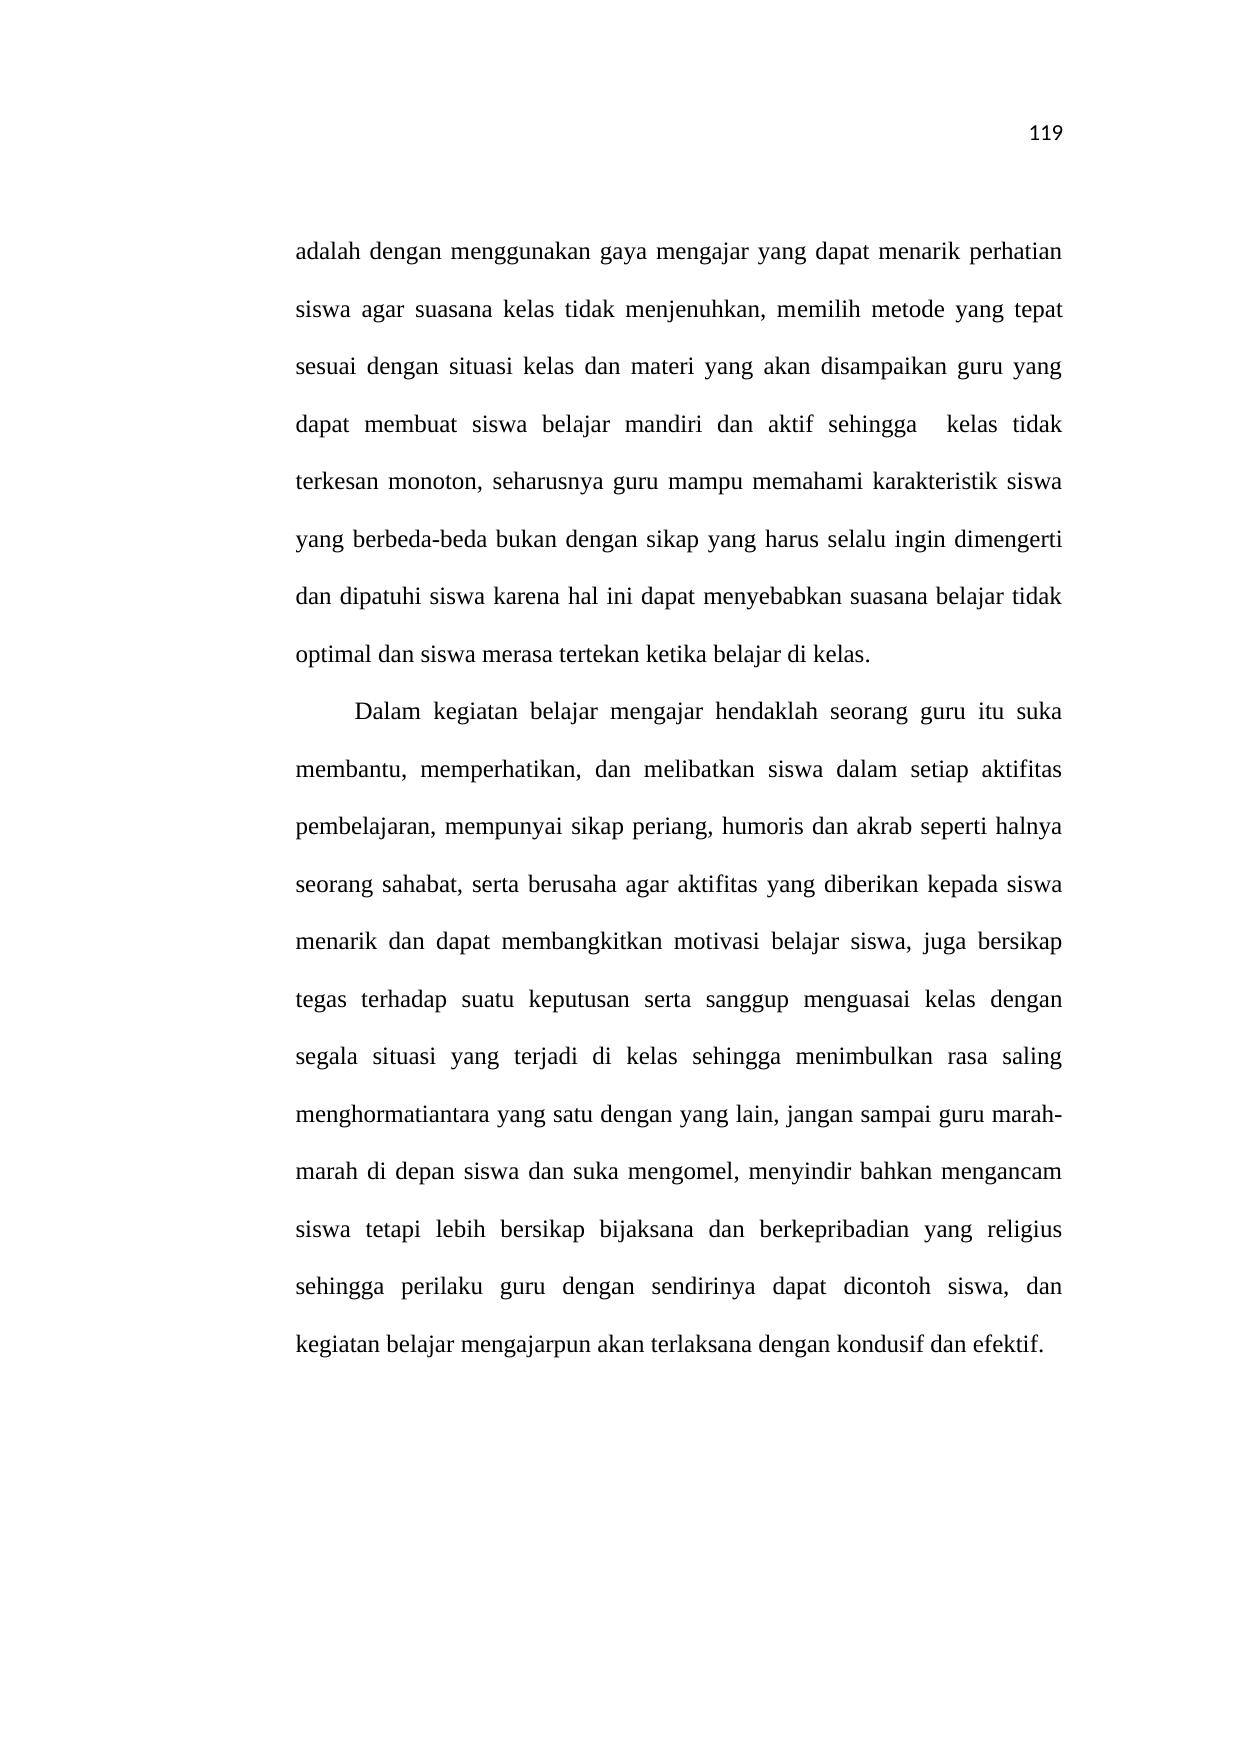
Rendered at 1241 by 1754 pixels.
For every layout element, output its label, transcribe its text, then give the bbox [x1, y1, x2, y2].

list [295, 236, 1063, 667]
list Dalam kegiatan belajar mengajar hendaklah seorang guru itu suka membantu, memperhatikan, dan melibatkan siswa dalam setiap aktifitas pembelajaran, mempunyai sikap periang, humoris dan akrab seperti halnya seorang sahabat, serta berusaha agar aktifitas yang diberikan kepada siswa menarik dan dapat membangkitkan motivasi belajar siswa, juga bersikap tegas terhadap suatu keputusan serta sanggup menguasai kelas dengan segala situasi yang terjadi di kelas sehingga menimbulkan rasa saling menghormatiantara yang satu dengan yang lain, jangan sampai guru marah-marah di depan siswa dan suka mengomel, menyindir bahkan mengancam siswa tetapi lebih bersikap bijaksana dan berkepribadian yang religius sehingga perilaku guru dengan sendirinya dapat dicontoh siswa, dan kegiatan belajar mengajarpun akan terlaksana dengan kondusif dan efektif. [295, 696, 1063, 1357]
